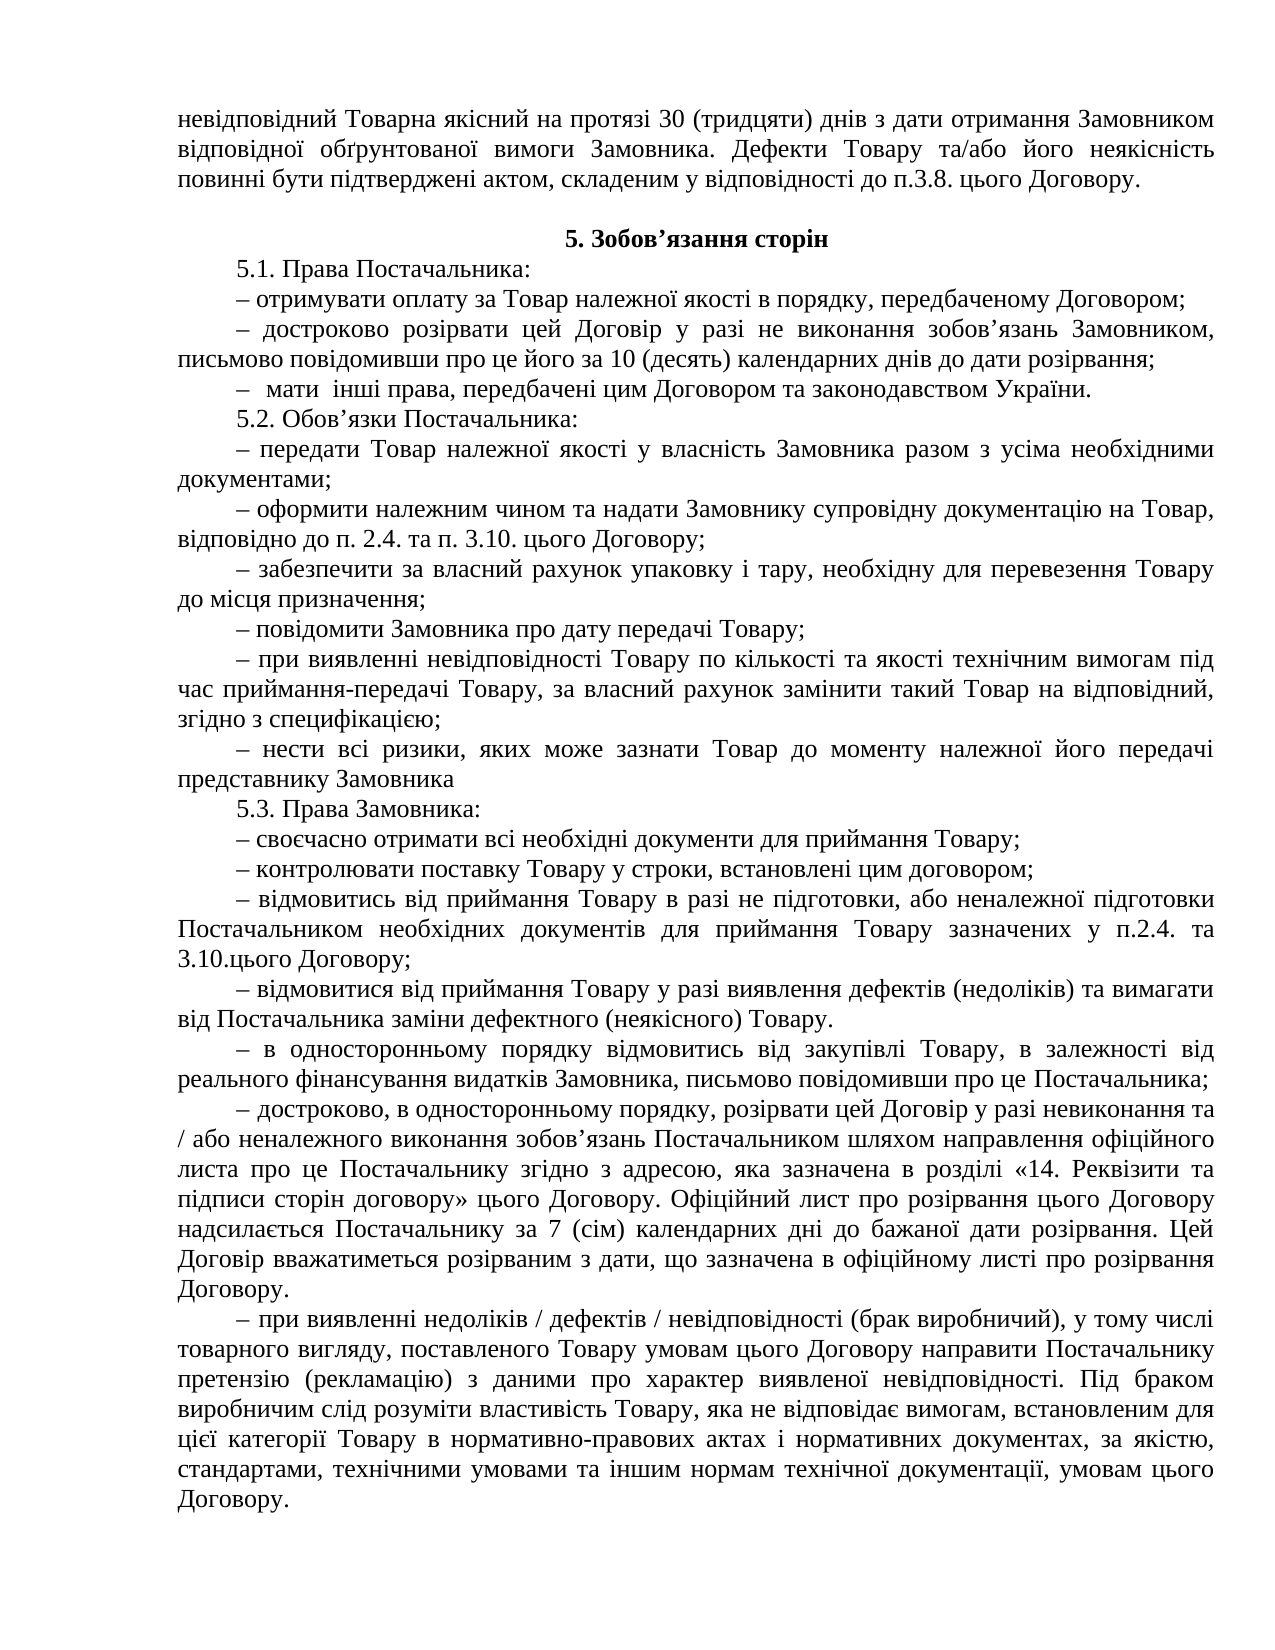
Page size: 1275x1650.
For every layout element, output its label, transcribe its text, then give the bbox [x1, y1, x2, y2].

text – в односторонньому порядку відмовитись від закупівлі Товару, в залежності від реального фінансування видатків Замовника, письмово повідомивши про це Постачальника; [177, 1033, 1216, 1093]
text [177, 103, 1216, 193]
list достроково, в односторонньому порядку, розірвати цей Договір у разі невиконання та / або неналежного виконання зобов’язань Постачальником шляхом направлення офіційного листа про це Постачальнику згідно з адресою, яка зазначена в розділі «14. Реквізити та підписи сторін договору» цього Договору. Офіційний лист про розірвання цього Договору надсилається Постачальнику за 7 (сім) календарних дні до бажаної дати розірвання. Цей Договір вважатиметься розірваним з дати, що зазначена в офіційному листі про розірвання Договору. [177, 1093, 1216, 1303]
text – відмовитися від приймання Товару у разі виявлення дефектів (недоліків) та вимагати від Постачальника заміни дефектного (неякісного) Товару. [177, 973, 1216, 1033]
text 5.2. Обов’язки Постачальника: [177, 403, 1216, 433]
list при виявленні недоліків / дефектів / невідповідності (брак виробничий), у тому числі товарного вигляду, поставленого Товару умовам цього Договору направити Постачальнику претензію (рекламацію) з даними про характер виявленої невідповідності. Під браком виробничим слід розуміти властивість Товару, яка не відповідає вимогам, встановленим для цієї категорії Товару в нормативно-правових актах і нормативних документах, за якістю, стандартами, технічними умовами та іншим нормам технічної документації, умовам цього Договору. [177, 1303, 1216, 1513]
text 5.3. Права Замовника: [177, 793, 1216, 823]
text – забезпечити за власний рахунок упаковку і тару, необхідну для перевезення Товару до місця призначення; [177, 553, 1216, 613]
text 5. Зобов’язання сторін [177, 223, 1216, 253]
text – отримувати оплату за Товар належної якості в порядку, передбаченому Договором; [177, 283, 1216, 313]
text – передати Товар належної якості у власність Замовника разом з усіма необхідними документами; [177, 433, 1216, 493]
text 5.1. Права Постачальника: [177, 253, 1216, 283]
list мати інші права, передбачені цим Договором та законодавством України. [236, 373, 1216, 403]
text – повідомити Замовника про дату передачі Товару; [177, 613, 1216, 643]
text – відмовитись від приймання Товару в разі не підготовки, або неналежної підготовки Постачальником необхідних документів для приймання Товару зазначених у п.2.4. та 3.10.цього Договору; [177, 883, 1216, 973]
text – своєчасно отримати всі необхідні документи для приймання Товару; [177, 823, 1216, 853]
text – контролювати поставку Товару у строки, встановлені цим договором; [177, 853, 1216, 883]
text – оформити належним чином та надати Замовнику супровідну документацію на Товар, відповідно до п. 2.4. та п. 3.10. цього Договору; [177, 493, 1216, 553]
text – нести всі ризики, яких може зазнати Товар до моменту належної його передачі представнику Замовника [177, 733, 1216, 793]
text – при виявленні невідповідності Товару по кількості та якості технічним вимогам під час приймання-передачі Товару, за власний рахунок замінити такий Товар на відповідний, згідно з специфікацією; [177, 643, 1216, 733]
text – достроково розірвати цей Договір у разі не виконання зобов’язань Замовником, письмово повідомивши про це його за 10 (десять) календарних днів до дати розірвання; [177, 313, 1216, 373]
